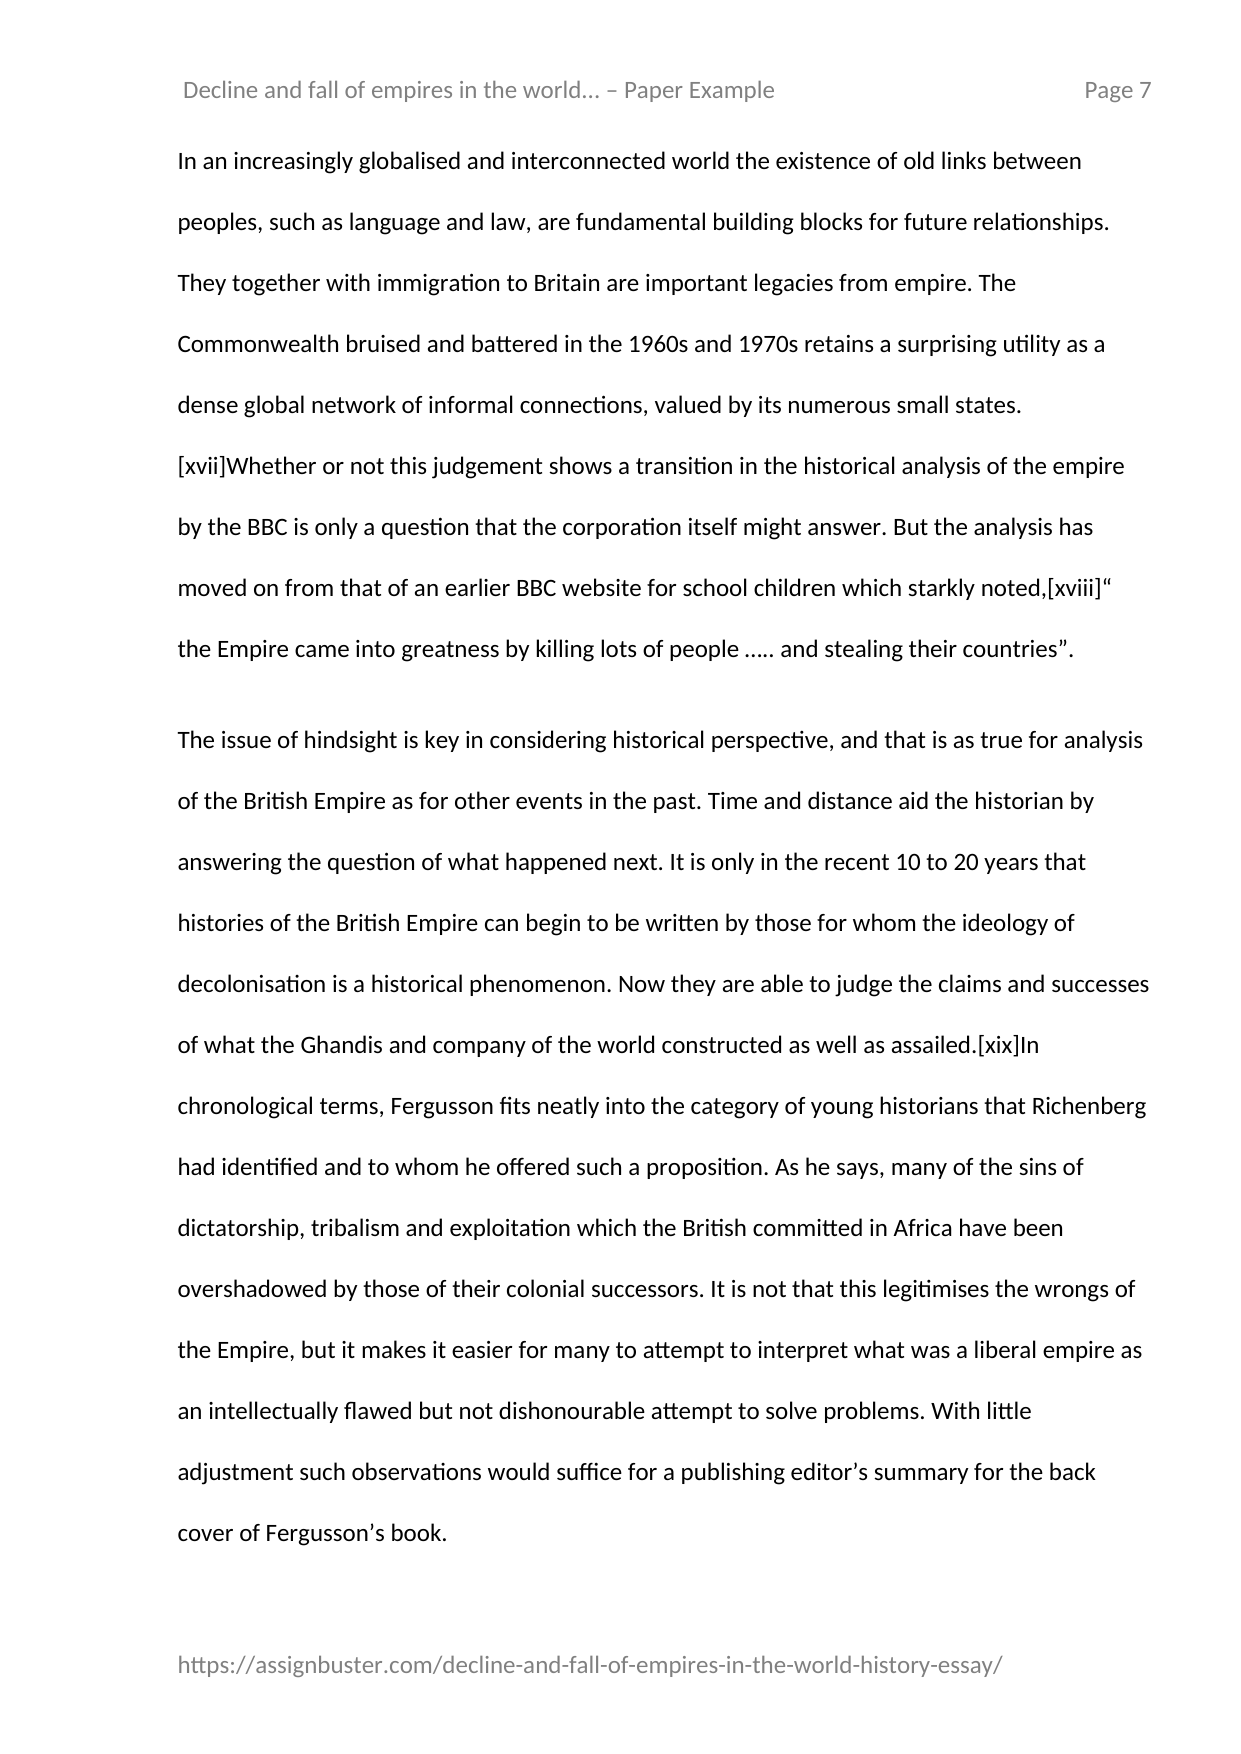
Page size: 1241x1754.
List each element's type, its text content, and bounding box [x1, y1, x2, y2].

text In an increasingly globalised and interconnected world the existence of old links between peoples, such as language and law, are fundamental building blocks for future relationships. They together with immigration to Britain are important legacies from empire. The Commonwealth bruised and battered in the 1960s and 1970s retains a surprising utility as a dense global network of informal connections, valued by its numerous small states.[xvii]Whether or not this judgement shows a transition in the historical analysis of the empire by the BBC is only a question that the corporation itself might answer. But the analysis has moved on from that of an earlier BBC website for school children which starkly noted,[xviii]“ the Empire came into greatness by killing lots of people ….. and stealing their countries”. [177, 145, 1152, 664]
text The issue of hindsight is key in considering historical perspective, and that is as true for analysis of the British Empire as for other events in the past. Time and distance aid the historian by answering the question of what happened next. It is only in the recent 10 to 20 years that histories of the British Empire can begin to be written by those for whom the ideology of decolonisation is a historical phenomenon. Now they are able to judge the claims and successes of what the Ghandis and company of the world constructed as well as assailed.[xix]In chronological terms, Fergusson fits neatly into the category of young historians that Richenberg had identified and to whom he offered such a proposition. As he says, many of the sins of dictatorship, tribalism and exploitation which the British committed in Africa have been overshadowed by those of their colonial successors. It is not that this legitimises the wrongs of the Empire, but it makes it easier for many to attempt to interpret what was a liberal empire as an intellectually flawed but not dishonourable attempt to solve problems. With little adjustment such observations would suffice for a publishing editor’s summary for the back cover of Fergusson’s book. [177, 724, 1152, 1548]
